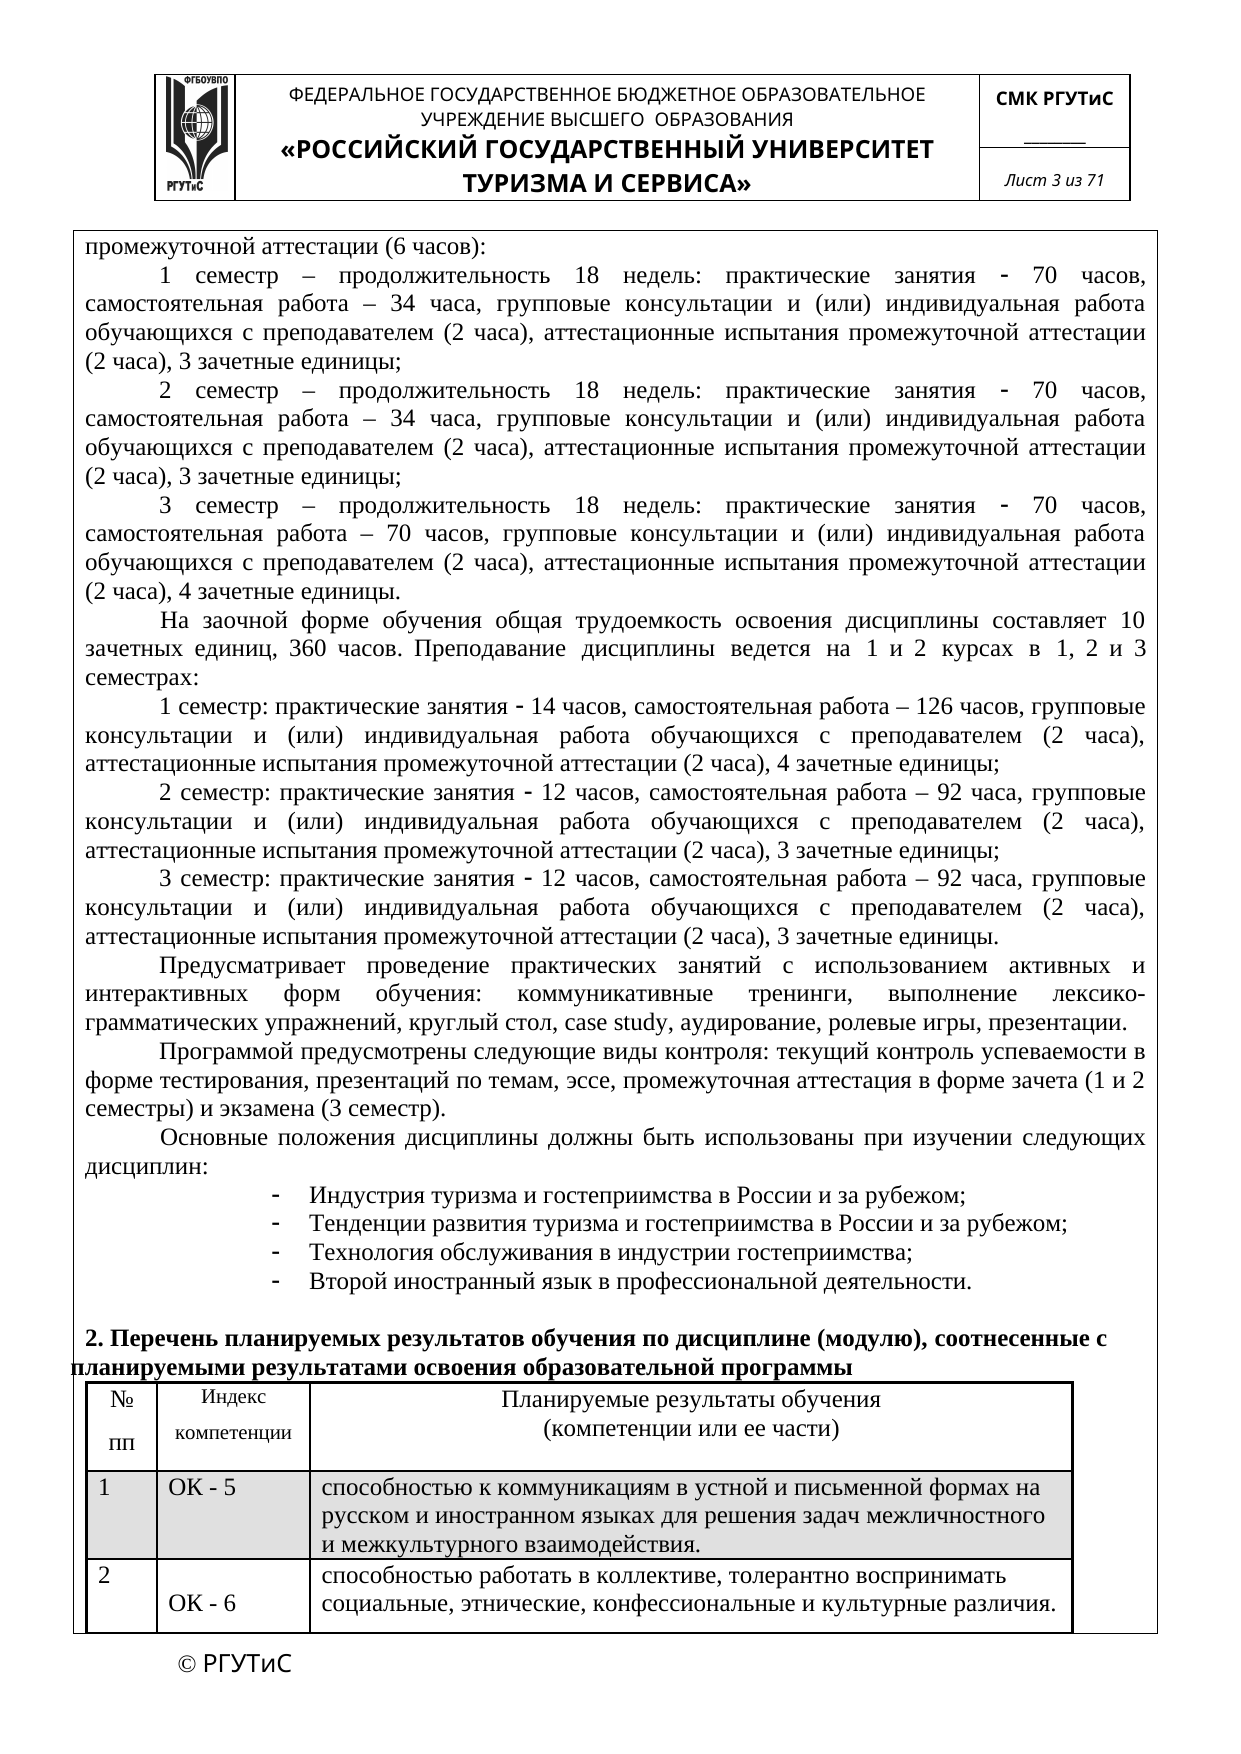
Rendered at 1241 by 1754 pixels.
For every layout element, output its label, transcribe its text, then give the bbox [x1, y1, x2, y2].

picture [166, 76, 228, 191]
